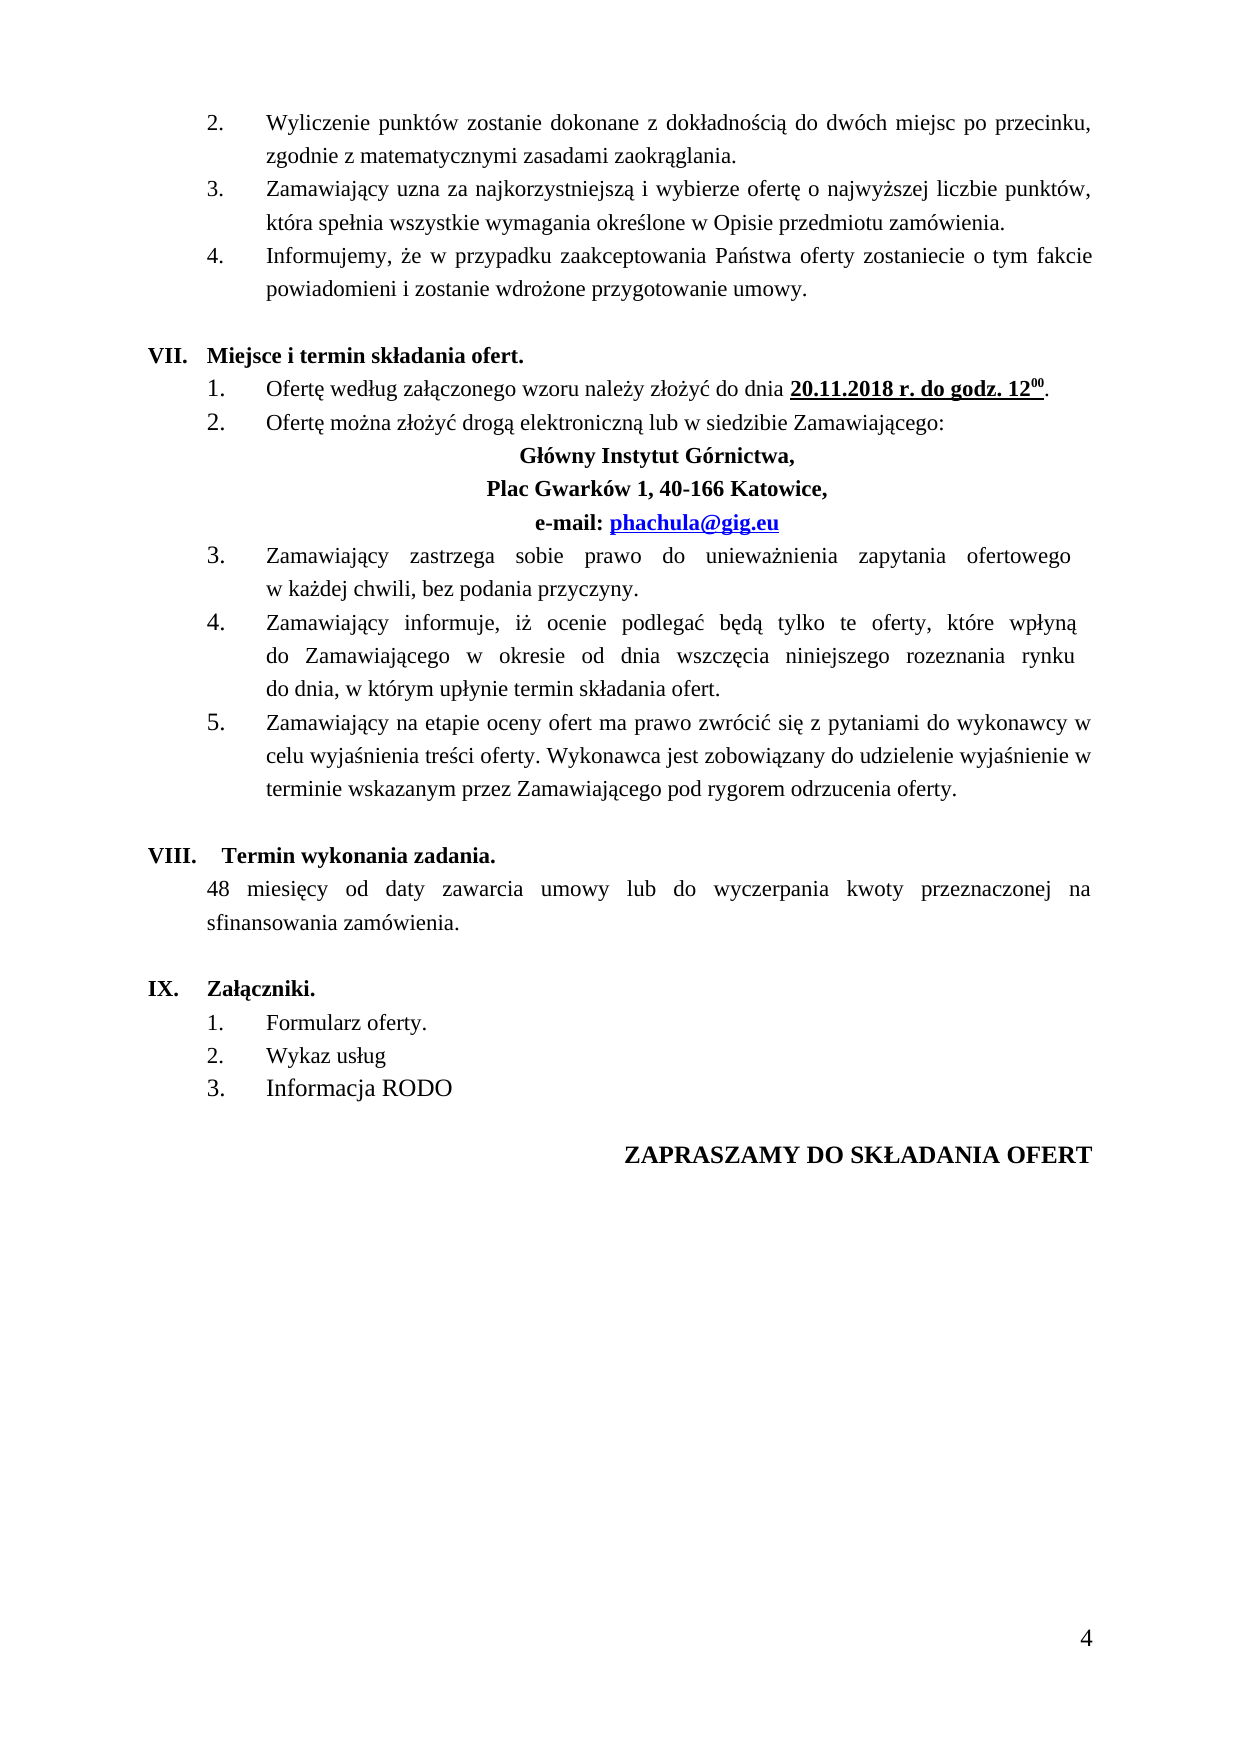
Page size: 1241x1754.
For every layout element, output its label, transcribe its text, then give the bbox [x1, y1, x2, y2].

list Zamawiający uzna za najkorzystniejszą i wybierze ofertę o najwyższej liczbie punktów, która spełnia wszystkie wymagania określone w Opisie przedmiotu zamówienia. [207, 170, 1093, 237]
list IX. Załączniki. [148, 970, 1093, 1003]
list ZAPRASZAMY DO SKŁADANIA OFERT [207, 1137, 1093, 1170]
list 48 miesięcy od daty zawarcia umowy lub do wyczerpania kwoty przeznaczonej na sfinansowania zamówienia. [207, 870, 1093, 937]
list e-mail: phachula@gig.eu [221, 503, 1093, 537]
list Wyliczenie punktów zostanie dokonane z dokładnością do dwóch miejsc po przecinku, zgodnie z matematycznymi zasadami zaokrąglania. [207, 103, 1093, 170]
list Informujemy, że w przypadku zaakceptowania Państwa oferty zostaniecie o tym fakcie powiadomieni i zostanie wdrożone przygotowanie umowy. [207, 237, 1093, 303]
list Ofertę według załączonego wzoru należy złożyć do dnia 20.11.2018 r. do godz. 1200. [207, 370, 1093, 403]
list VIII. Termin wykonania zadania. [148, 837, 1093, 870]
list 1. Formularz oferty. [207, 1003, 1093, 1037]
list Ofertę można złożyć drogą elektroniczną lub w siedzibie Zamawiającego: [207, 403, 1093, 437]
list VII. Miejsce i termin składania ofert. [148, 337, 1093, 370]
list Główny Instytut Górnictwa, [221, 437, 1093, 470]
list Zamawiający na etapie oceny ofert ma prawo zwrócić się z pytaniami do wykonawcy w celu wyjaśnienia treści oferty. Wykonawca jest zobowiązany do udzielenie wyjaśnienie w terminie wskazanym przez Zamawiającego pod rygorem odrzucenia oferty. [207, 703, 1093, 803]
list Zamawiający informuje, iż ocenie podlegać będą tylko te oferty, które wpłyną do Zamawiającego w okresie od dnia wszczęcia niniejszego rozeznania rynku do dnia, w którym upłynie termin składania ofert. [207, 603, 1093, 703]
list Zamawiający zastrzega sobie prawo do unieważnienia zapytania ofertowego w każdej chwili, bez podania przyczyny. [207, 537, 1093, 603]
list Plac Gwarków 1, 40-166 Katowice, [221, 470, 1093, 503]
list 3. Informacja RODO [207, 1070, 1093, 1103]
list 2. Wykaz usług [207, 1037, 1093, 1070]
